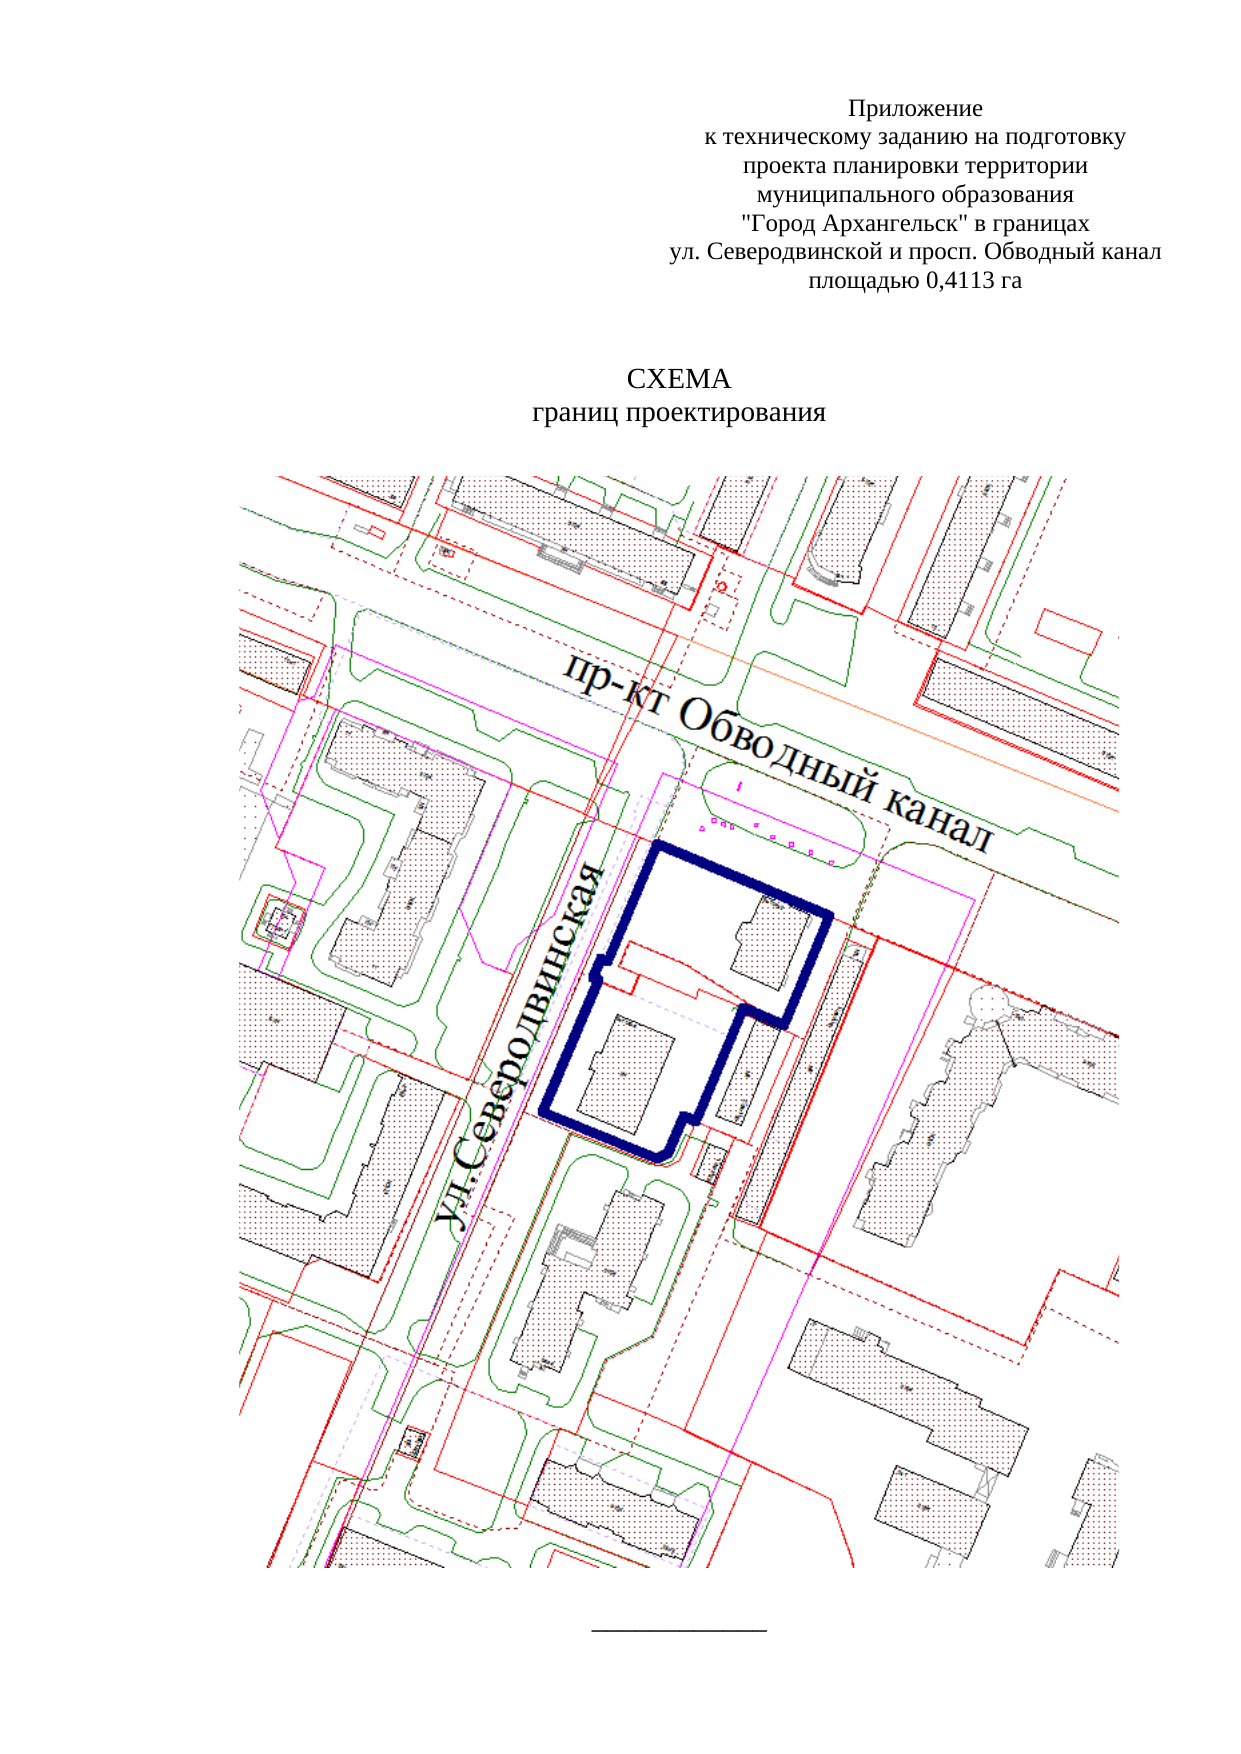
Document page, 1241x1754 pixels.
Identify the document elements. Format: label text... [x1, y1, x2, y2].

text "Город Архангельск" в границах [650, 208, 1181, 236]
text Приложение к техническому заданию на подготовку [650, 93, 1181, 150]
text проекта планировки территории [650, 150, 1181, 179]
text ул. Северодвинской и просп. Обводный канал площадью 0,4113 га [650, 236, 1181, 294]
text СХЕМА [177, 361, 1181, 394]
picture [239, 476, 1120, 1568]
text муниципального образования [650, 179, 1181, 208]
text ____________ [177, 1601, 1181, 1635]
text границ проектирования [177, 394, 1181, 428]
